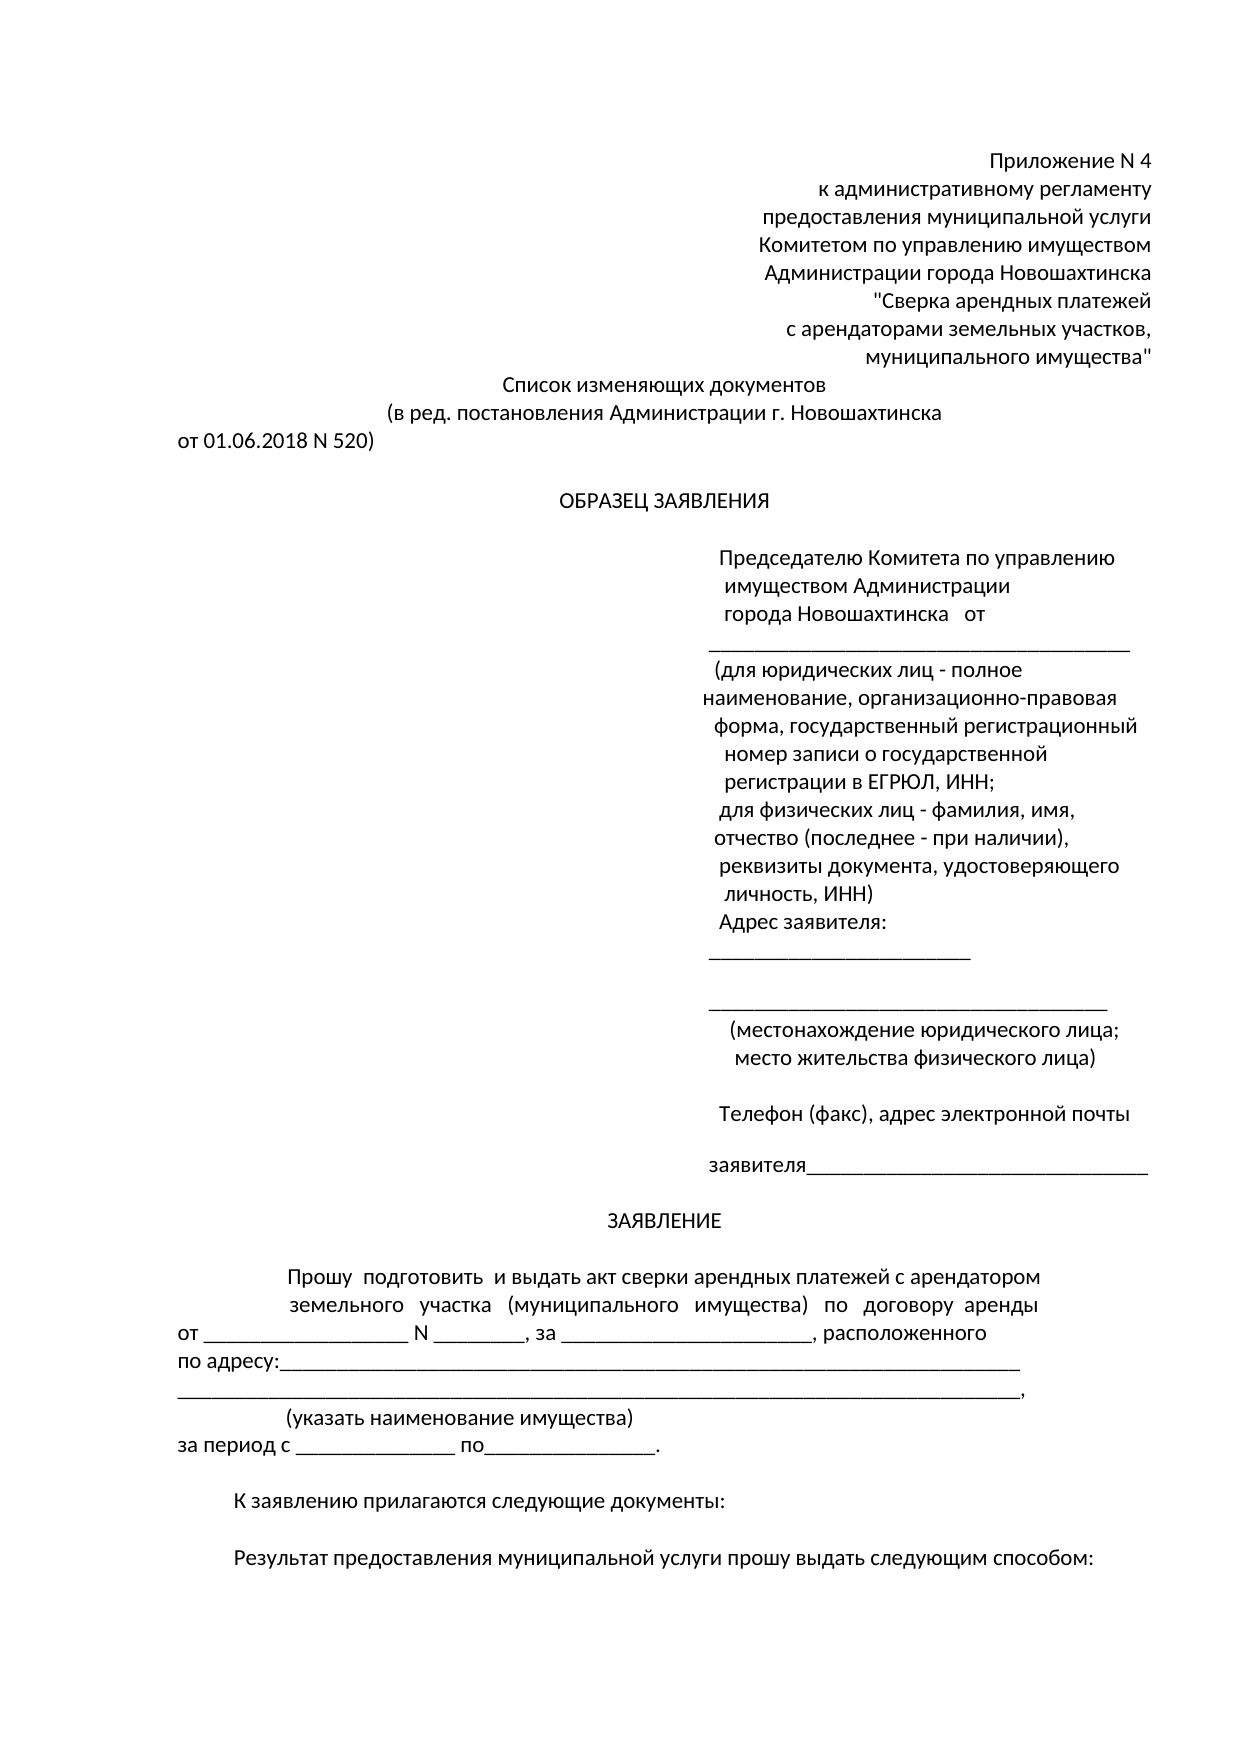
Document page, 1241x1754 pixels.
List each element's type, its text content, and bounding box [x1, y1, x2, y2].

text "Сверка арендных платежей [177, 286, 1152, 314]
text личность, ИНН) [709, 879, 1152, 907]
text реквизиты документа, удостоверяющего [709, 851, 1152, 879]
text (в ред. постановления Администрации г. Новошахтинска [177, 398, 1152, 426]
text города Новошахтинска от _____________________________________ [709, 599, 1152, 655]
text отчество (последнее - при наличии), [709, 823, 1152, 851]
text по адресу:_________________________________________________________________ [177, 1347, 1152, 1374]
text Результат предоставления муниципальной услуги прошу выдать следующим способом: [177, 1543, 1152, 1571]
text Председателю Комитета по управлению [709, 543, 1152, 571]
text за период с ______________ по_______________. [177, 1431, 1152, 1459]
text предоставления муниципальной услуги [177, 202, 1152, 230]
text ЗАЯВЛЕНИЕ [177, 1206, 1152, 1234]
text Приложение N 4 [177, 146, 1152, 174]
text К заявлению прилагаются следующие документы: [177, 1487, 1152, 1515]
text Телефон (факс), адрес электронной почты [709, 1099, 1152, 1127]
text Прошу подготовить и выдать акт сверки арендных платежей с арендатором [177, 1262, 1152, 1291]
text (для юридических лиц - полное [709, 655, 1152, 683]
text __________________________________________________________________________, [177, 1374, 1152, 1403]
text Администрации города Новошахтинска [177, 258, 1152, 286]
text место жительства физического лица) [709, 1043, 1152, 1071]
text номер записи о государственной [709, 739, 1152, 767]
text (местонахождение юридического лица; [709, 1015, 1152, 1043]
text Список изменяющих документов [177, 370, 1152, 398]
text для физических лиц - фамилия, имя, [709, 795, 1152, 823]
text имуществом Администрации [709, 571, 1152, 599]
text Адрес заявителя: _______________________ [709, 907, 1152, 963]
text земельного участка (муниципального имущества) по договору аренды [177, 1291, 1152, 1318]
text форма, государственный регистрационный [709, 711, 1152, 739]
text (указать наименование имущества) [177, 1403, 1152, 1431]
text наименование, организационно-правовая [177, 683, 1152, 711]
text муниципального имущества" [177, 342, 1152, 370]
text к административному регламенту [177, 174, 1152, 202]
text Комитетом по управлению имуществом [177, 230, 1152, 258]
text ОБРАЗЕЦ ЗАЯВЛЕНИЯ [177, 487, 1152, 515]
text от __________________ N ________, за ______________________, расположенного [177, 1318, 1152, 1347]
text заявителя______________________________ [709, 1127, 1152, 1178]
text ___________________________________ [709, 963, 1152, 1015]
text от 01.06.2018 N 520) [177, 426, 1152, 454]
text регистрации в ЕГРЮЛ, ИНН; [709, 767, 1152, 795]
text с арендаторами земельных участков, [177, 314, 1152, 342]
